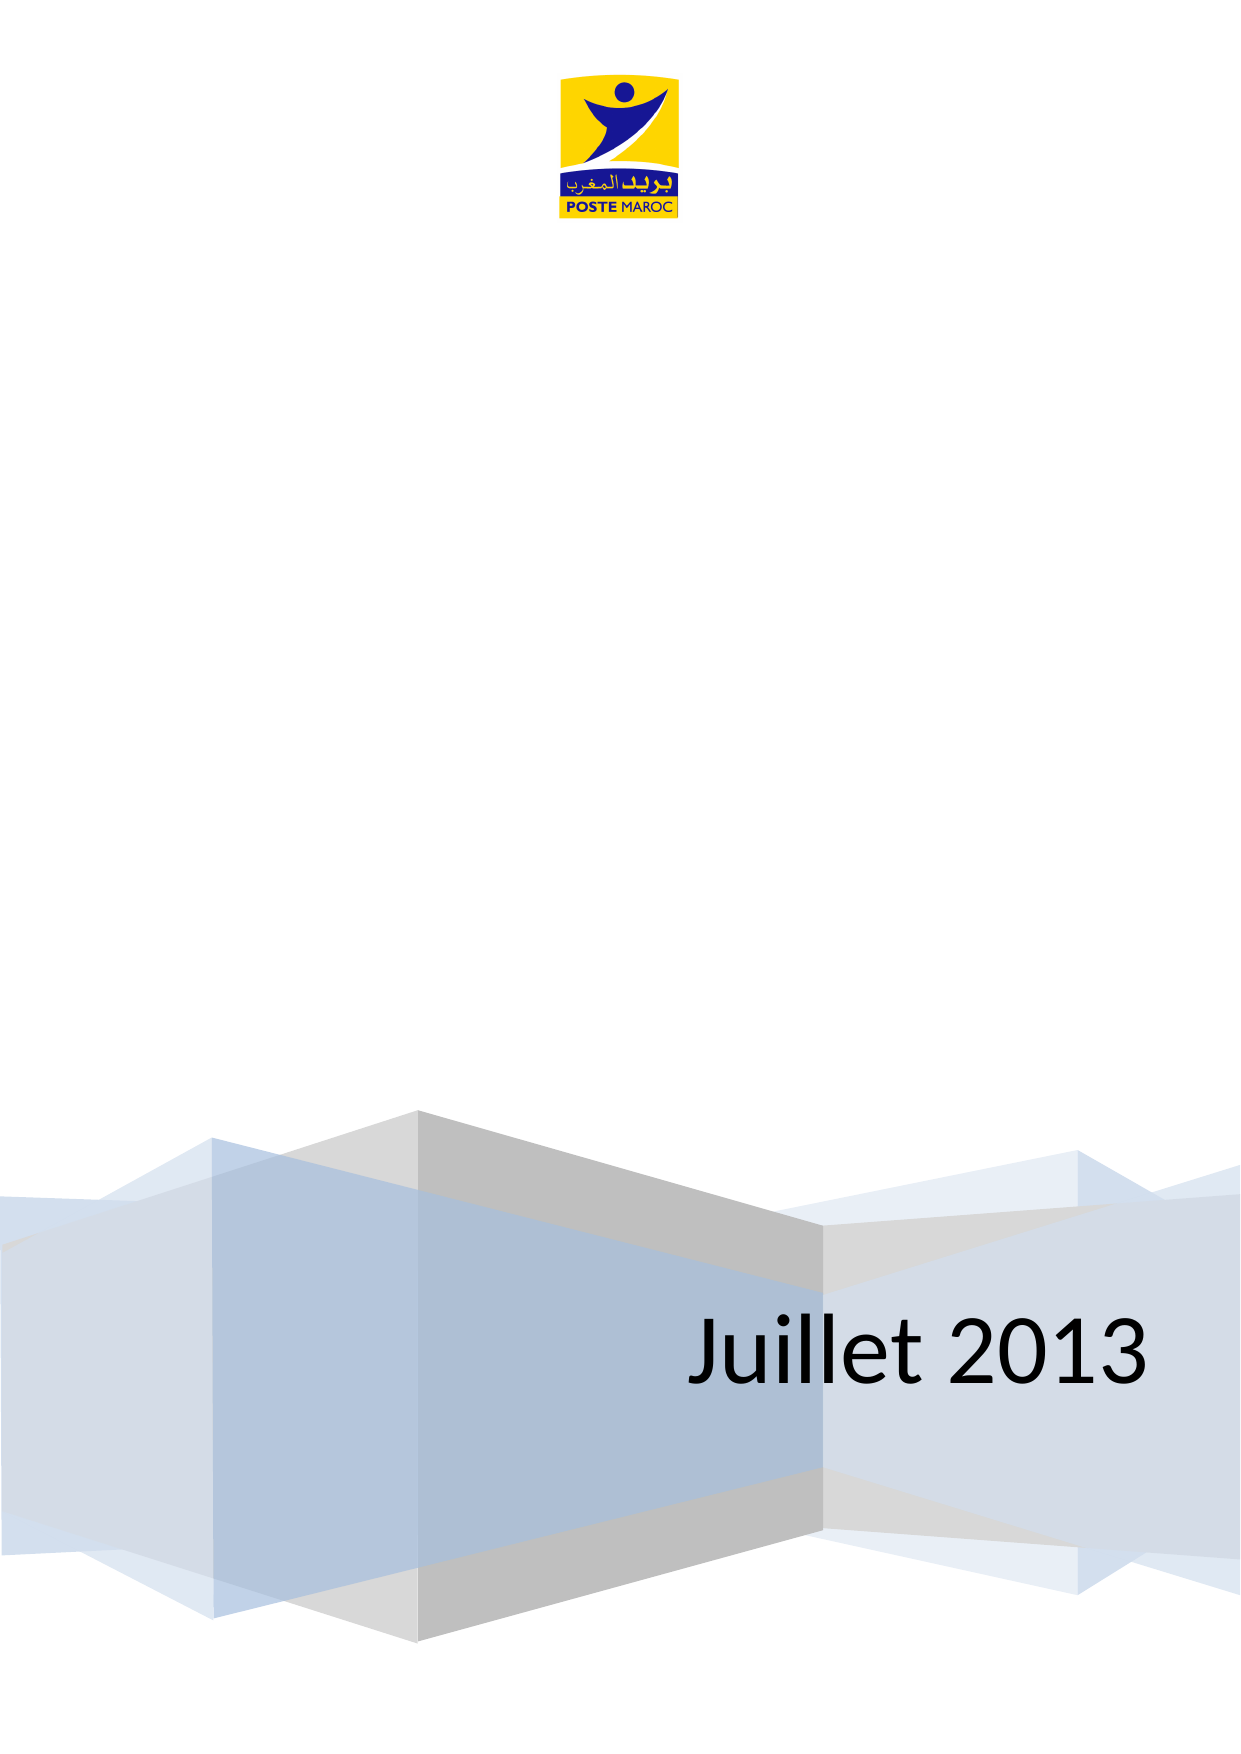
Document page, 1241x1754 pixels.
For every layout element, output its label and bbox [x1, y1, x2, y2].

picture [556, 73, 684, 223]
